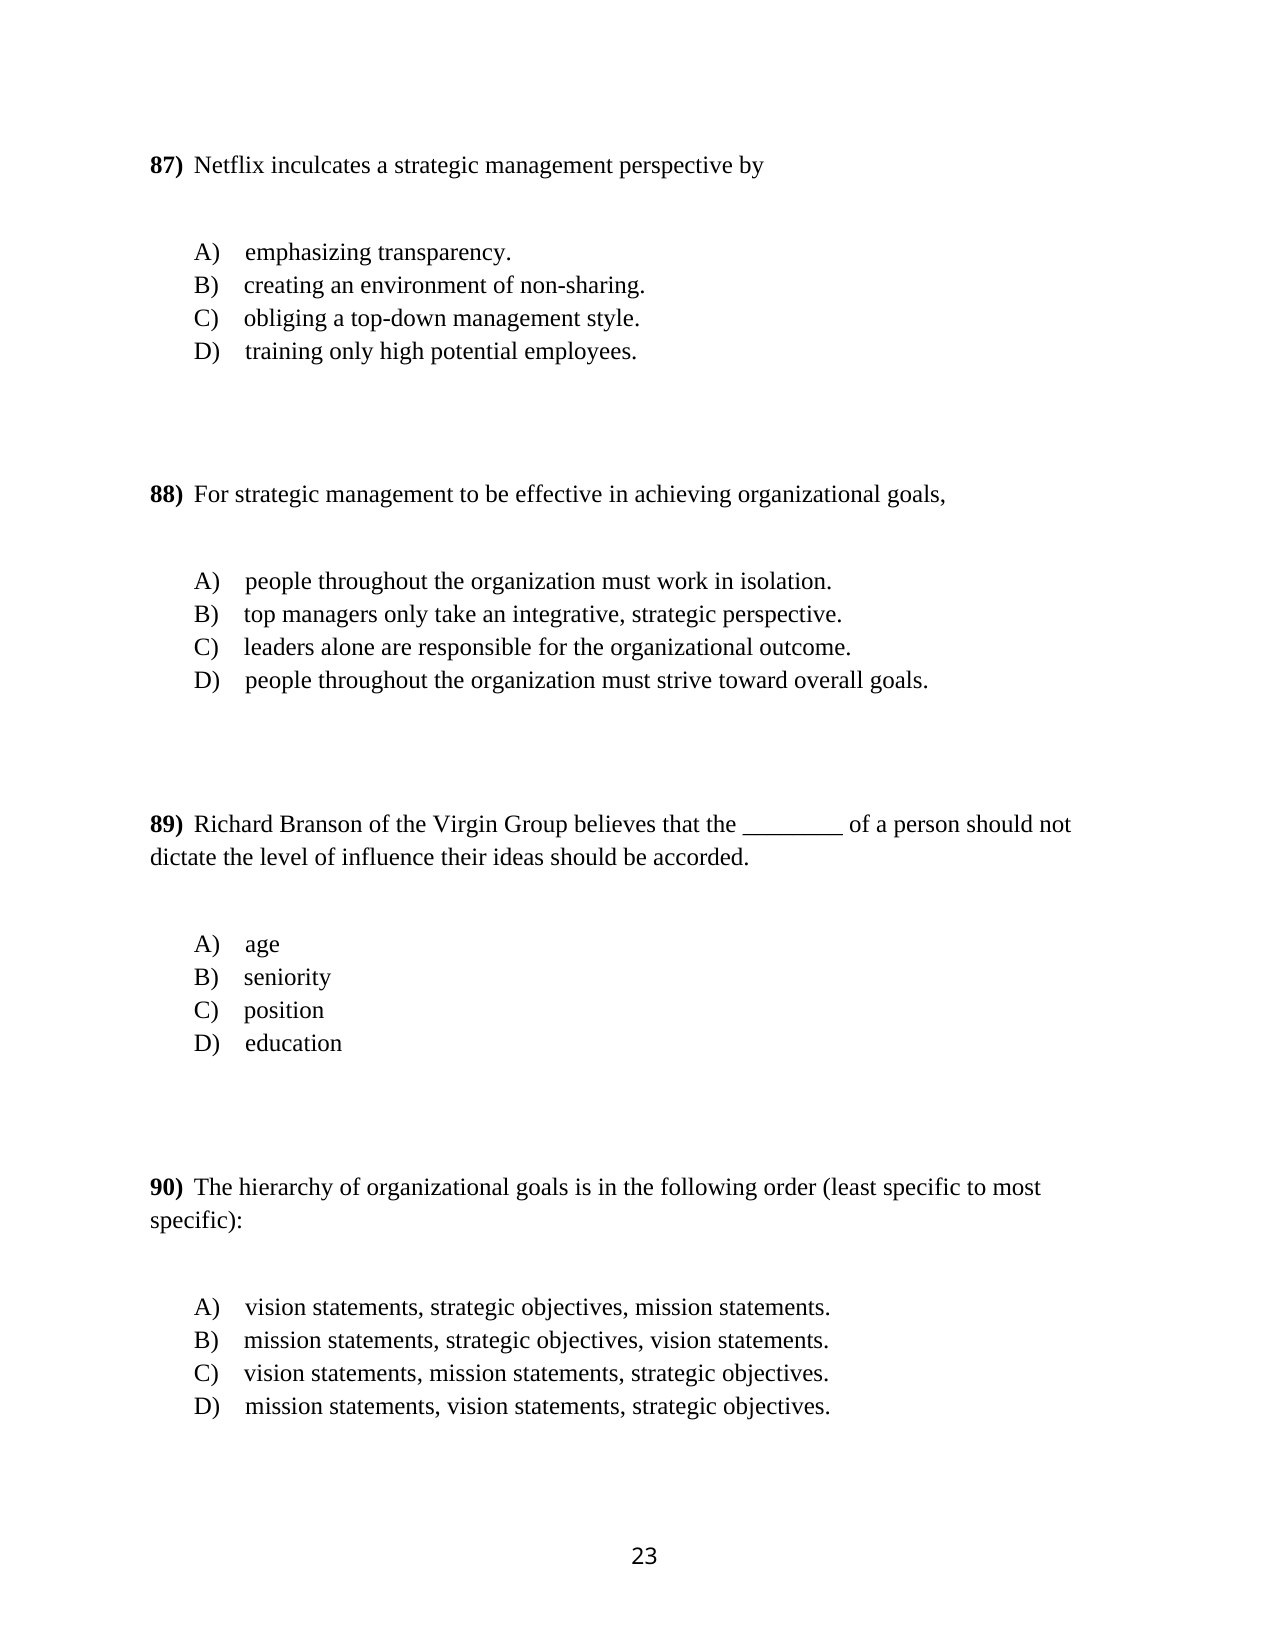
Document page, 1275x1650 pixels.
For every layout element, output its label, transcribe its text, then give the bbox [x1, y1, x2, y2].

text A) people throughout the organization must work in isolation. B) top managers only take an integrative, strategic perspective. C) leaders alone are responsible for the organizational outcome. D) people throughout the organization must strive toward overall goals. [150, 533, 1125, 727]
text 88) For strategic management to be effective in achieving organizational goals, [150, 479, 1125, 508]
text 89) Richard Branson of the Virgin Group believes that the ________ of a person should not dictate the level of influence their ideas should be accorded. [150, 809, 1125, 871]
text 87) Netflix inculcates a strategic management perspective by [150, 150, 1125, 179]
text A) vision statements, strategic objectives, mission statements. B) mission statements, strategic objectives, vision statements. C) vision statements, mission statements, strategic objectives. D) mission statements, vision statements, strategic objectives. [150, 1259, 1125, 1452]
text 90) The hierarchy of organizational goals is in the following order (least specific to most specific): [150, 1172, 1125, 1233]
text A) age B) seniority C) position D) education [150, 896, 1125, 1090]
text A) emphasizing transparency. B) creating an environment of non-sharing. C) obliging a top-down management style. D) training only high potential employees. [150, 204, 1125, 398]
